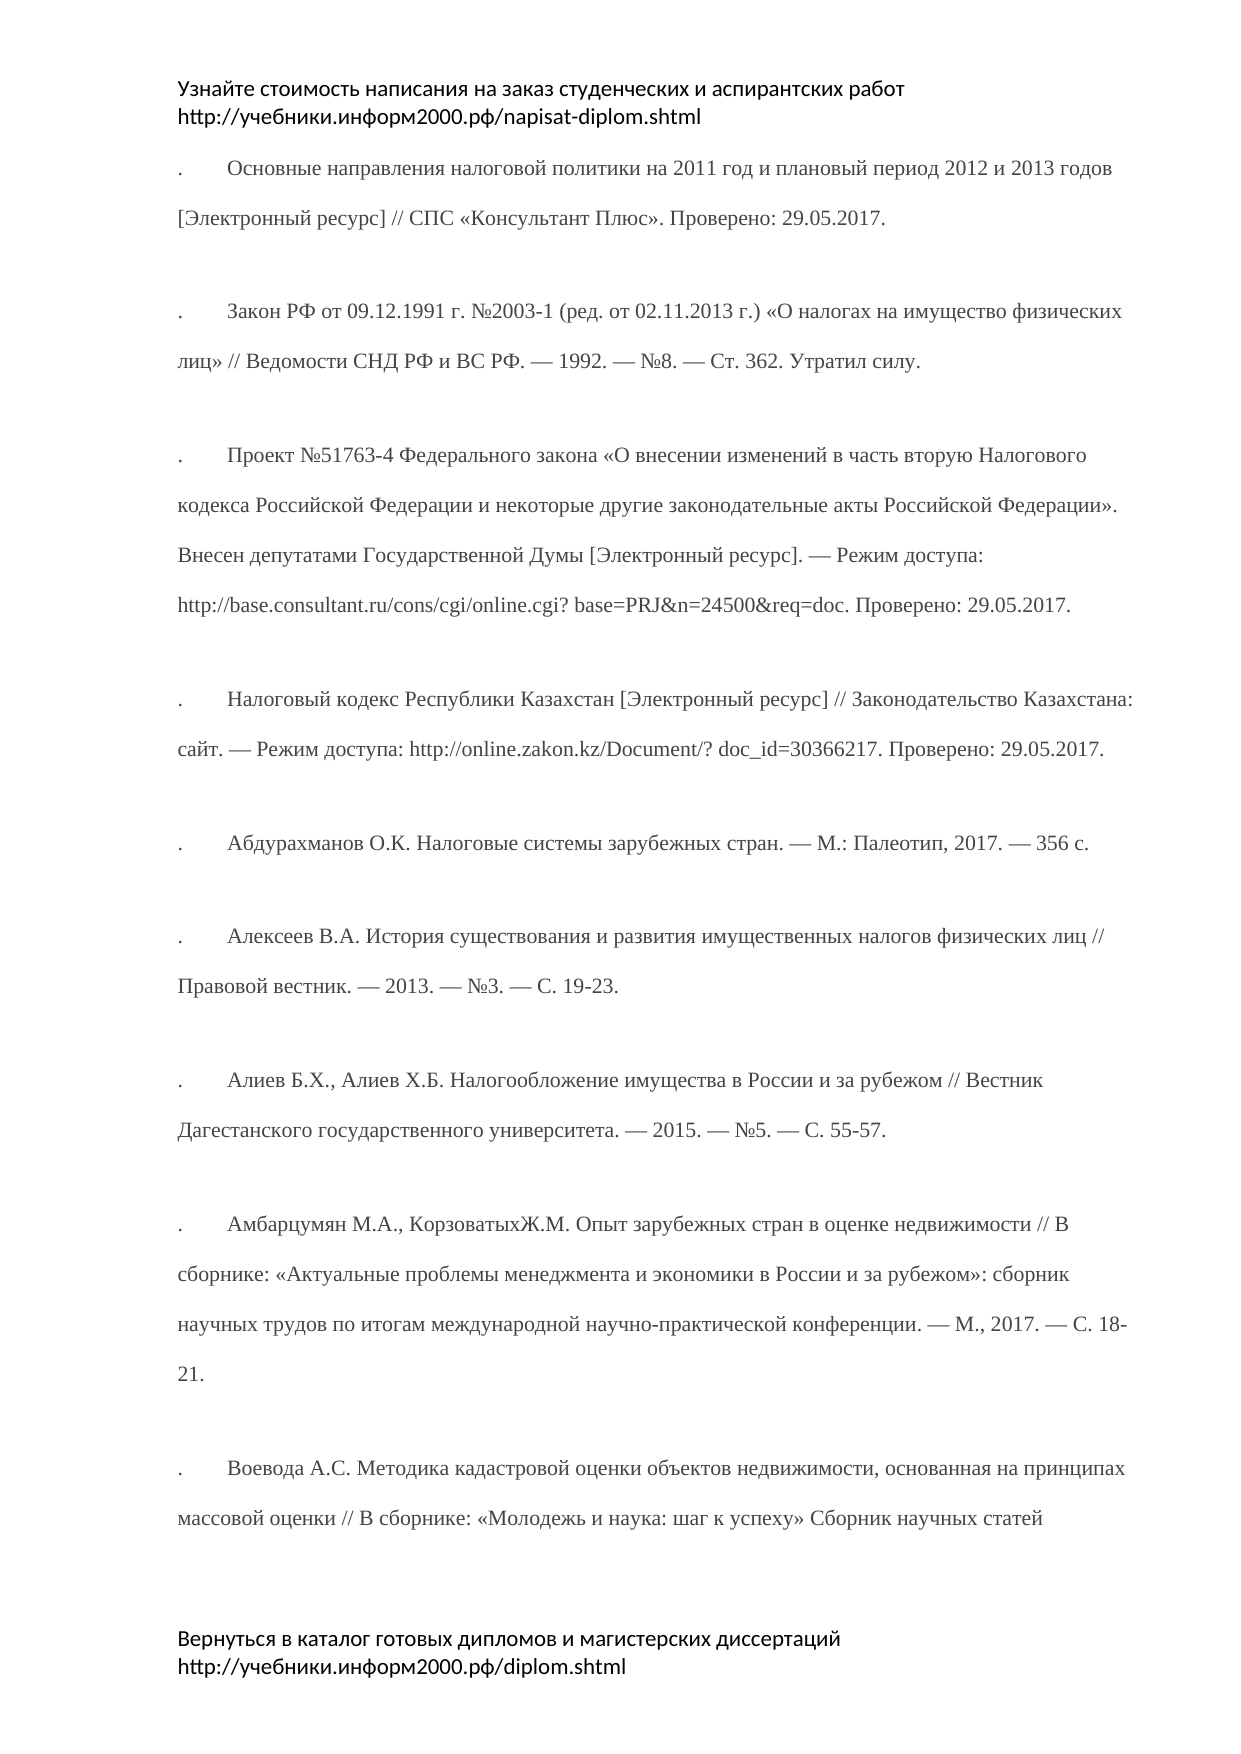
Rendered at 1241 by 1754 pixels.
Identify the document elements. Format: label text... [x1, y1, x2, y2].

text . Основные направления налоговой политики на 2011 год и плановый период 2012 и 2013 годов [Электронный ресурс] // СПС «Консультант Плюс». Проверено: 29.05.2017. [177, 130, 1152, 230]
text . Проект №51763-4 Федерального закона «О внесении изменений в часть вторую Налогового кодекса Российской Федерации и некоторые другие законодательные акты Российской Федерации». Внесен депутатами Государственной Думы [Электронный ресурс]. — Режим доступа: http://base.consultant.ru/cons/cgi/online.cgi? base=PRJ&n=24500&req=doc. Проверено: 29.05.2017. [177, 417, 1152, 617]
text . Абдурахманов О.К. Налоговые системы зарубежных стран. — М.: Палеотип, 2017. — 356 с. [177, 805, 1152, 855]
text . Амбарцумян М.А., КорзоватыхЖ.М. Опыт зарубежных стран в оценке недвижимости // В сборнике: «Актуальные проблемы менеджмента и экономики в России и за рубежом»: сборник научных трудов по итогам международной научно-практической конференции. — М., 2017. — С. 18-21. [177, 1186, 1152, 1386]
text . Алексеев В.А. История существования и развития имущественных налогов физических лиц // Правовой вестник. — 2013. — №3. — С. 19-23. [177, 898, 1152, 998]
text . Налоговый кодекс Республики Казахстан [Электронный ресурс] // Законодательство Казахстана: сайт. — Режим доступа: http://online.zakon.kz/Document/? doc_id=30366217. Проверено: 29.05.2017. [177, 661, 1152, 761]
text . Закон РФ от 09.12.1991 г. №2003-1 (ред. от 02.11.2013 г.) «О налогах на имущество физических лиц» // Ведомости СНД РФ и ВС РФ. — 1992. — №8. — Ст. 362. Утратил силу. [177, 273, 1152, 373]
text . Алиев Б.Х., Алиев Х.Б. Налогообложение имущества в России и за рубежом // Вестник Дагестанского государственного университета. — 2015. — №5. — С. 55-57. [177, 1042, 1152, 1142]
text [177, 1430, 1152, 1530]
